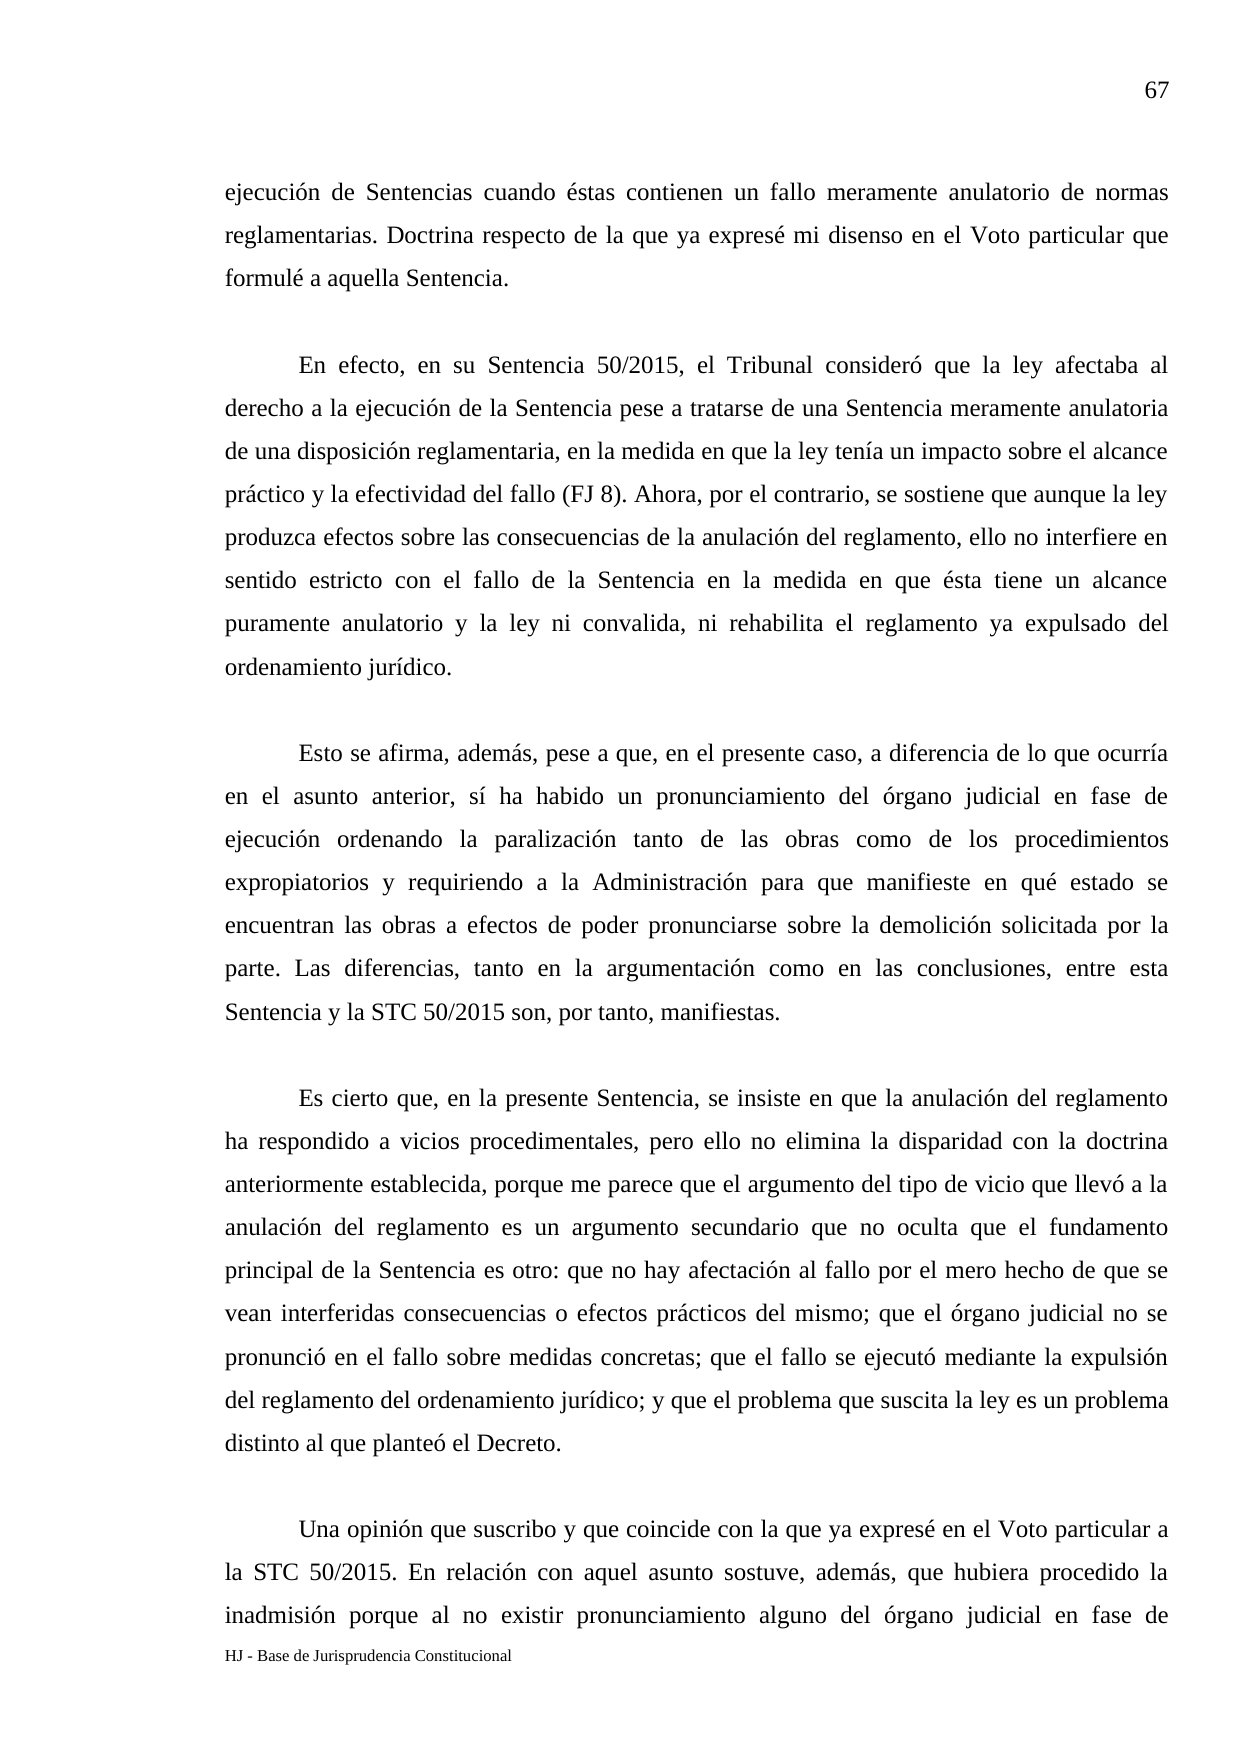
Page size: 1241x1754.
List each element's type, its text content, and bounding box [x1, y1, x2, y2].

text Esto se afirma, además, pese a que, en el presente caso, a diferencia de lo que ocurría en el asunto anterior, sí ha habido un pronunciamiento del órgano judicial en fase de ejecución ordenando la paralización tanto de las obras como de los procedimientos expropiatorios y requiriendo a la Administración para que manifieste en qué estado se encuentran las obras a efectos de poder pronunciarse sobre la demolición solicitada por la parte. Las diferencias, tanto en la argumentación como en las conclusiones, entre esta Sentencia y la STC 50/2015 son, por tanto, manifiestas. [224, 738, 1169, 1025]
text En efecto, en su Sentencia 50/2015, el Tribunal consideró que la ley afectaba al derecho a la ejecución de la Sentencia pese a tratarse de una Sentencia meramente anulatoria de una disposición reglamentaria, en la medida en que la ley tenía un impacto sobre el alcance práctico y la efectividad del fallo (FJ 8). Ahora, por el contrario, se sostiene que aunque la ley produzca efectos sobre las consecuencias de la anulación del reglamento, ello no interfiere en sentido estricto con el fallo de la Sentencia en la medida en que ésta tiene un alcance puramente anulatorio y la ley ni convalida, ni rehabilita el reglamento ya expulsado del ordenamiento jurídico. [224, 350, 1169, 680]
text Es cierto que, en la presente Sentencia, se insiste en que la anulación del reglamento ha respondido a vicios procedimentales, pero ello no elimina la disparidad con la doctrina anteriormente establecida, porque me parece que el argumento del tipo de vicio que llevó a la anulación del reglamento es un argumento secundario que no oculta que el fundamento principal de la Sentencia es otro: que no hay afectación al fallo por el mero hecho de que se vean interferidas consecuencias o efectos prácticos del mismo; que el órgano judicial no se pronunció en el fallo sobre medidas concretas; que el fallo se ejecutó mediante la expulsión del reglamento del ordenamiento jurídico; y que el problema que suscita la ley es un problema distinto al que planteó el Decreto. [224, 1083, 1169, 1457]
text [224, 177, 1169, 292]
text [224, 1514, 1169, 1629]
